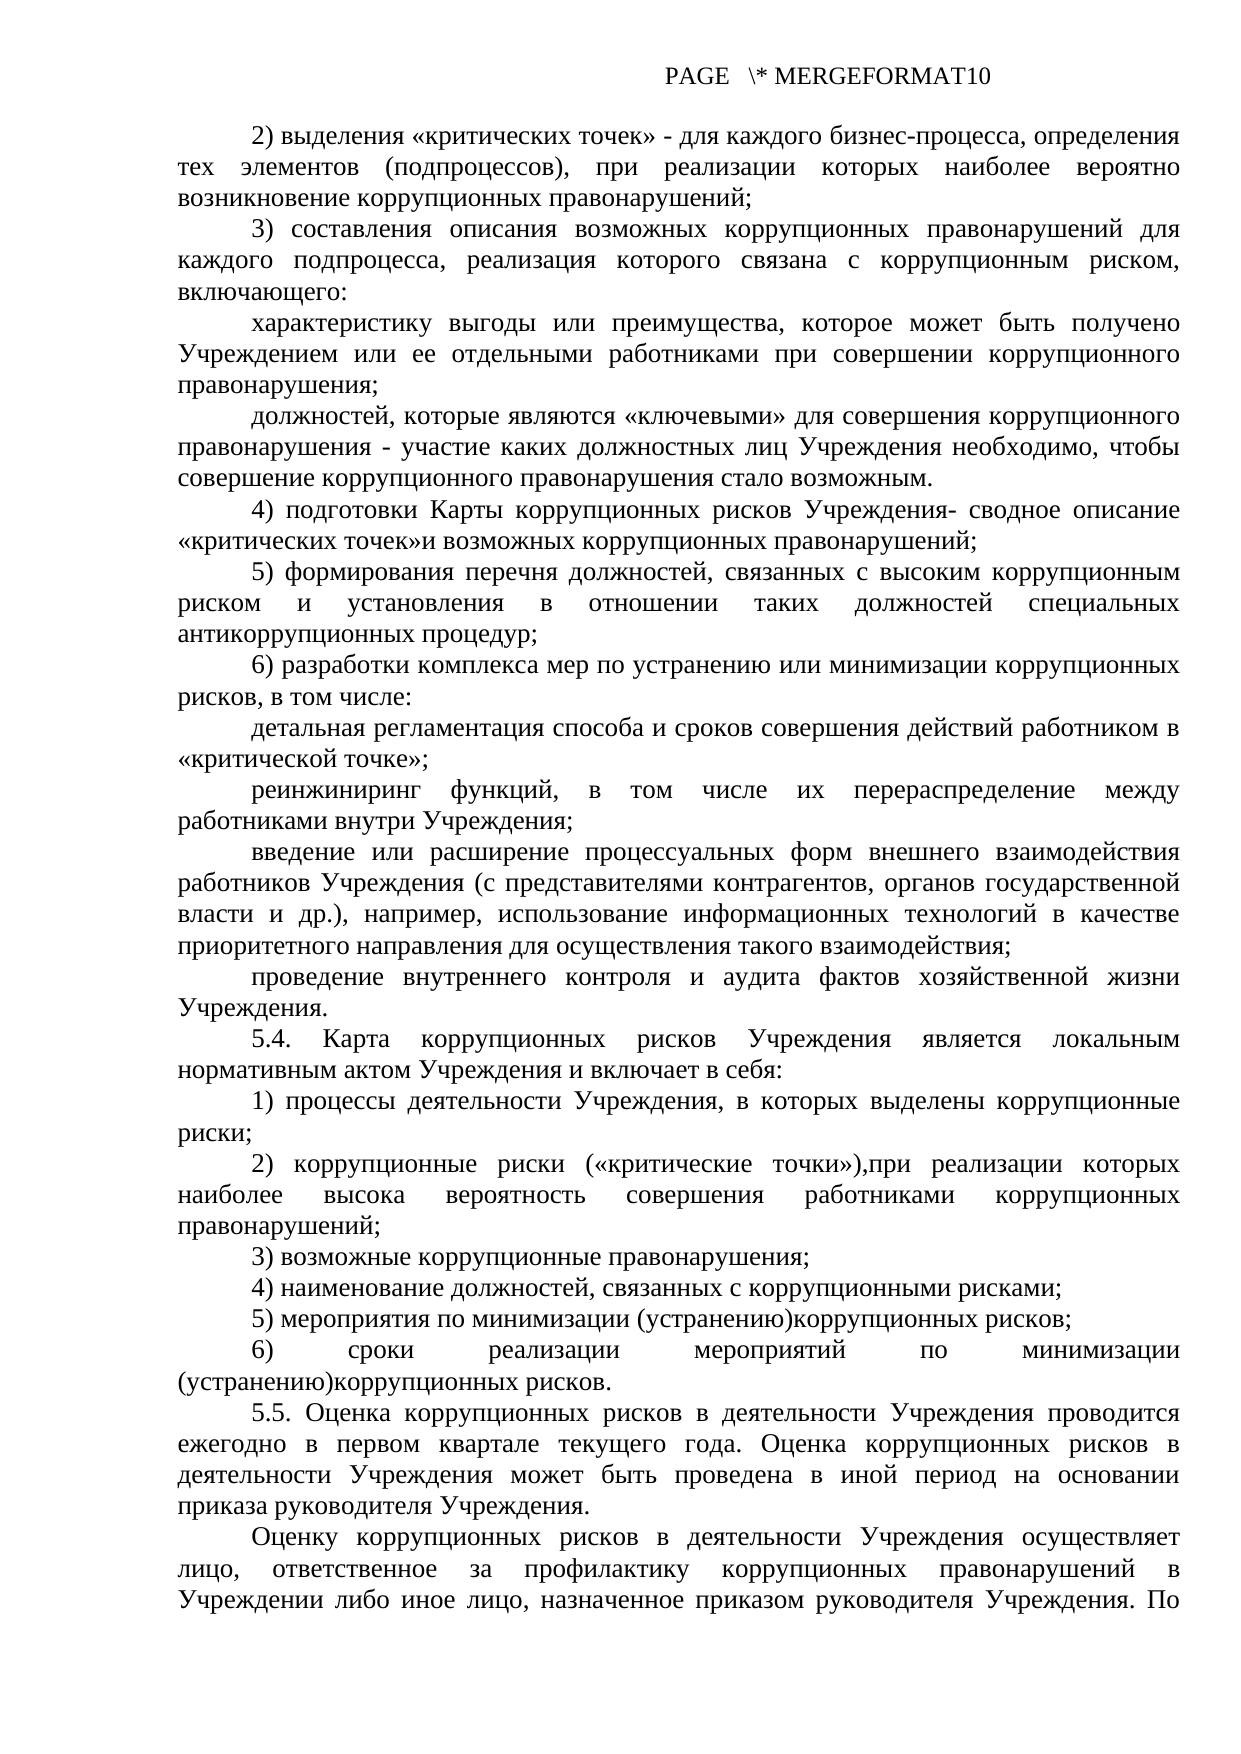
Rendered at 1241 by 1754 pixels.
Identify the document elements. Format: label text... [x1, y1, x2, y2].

text 2) коррупционные риски («критические точки»),при реализации которых наиболее высока вероятность совершения работниками коррупционных правонарушений; [177, 1147, 1181, 1240]
text 4) подготовки Карты коррупционных рисков Учреждения- сводное описание «критических точек»и возможных коррупционных правонарушений; [177, 493, 1181, 555]
text 6) сроки реализации мероприятий по минимизации (устранению)коррупционных рисков. [177, 1334, 1181, 1396]
text характеристику выгоды или преимущества, которое может быть получено Учреждением или ее отдельными работниками при совершении коррупционного правонарушения; [177, 306, 1181, 399]
text 5) формирования перечня должностей, связанных с высоким коррупционным риском и установления в отношении таких должностей специальных антикоррупционных процедур; [177, 555, 1181, 648]
text реинжиниринг функций, в том числе их перераспределение между работниками внутри Учреждения; [177, 773, 1181, 835]
text 6) разработки комплекса мер по устранению или минимизации коррупционных рисков, в том числе: [177, 648, 1181, 711]
text 2) выделения «критических точек» - для каждого бизнес-процесса, определения тех элементов (подпроцессов), при реализации которых наиболее вероятно возникновение коррупционных правонарушений; [177, 119, 1181, 212]
text 4) наименование должностей, связанных с коррупционными рисками; [177, 1271, 1181, 1302]
text 3) составления описания возможных коррупционных правонарушений для каждого подпроцесса, реализация которого связана с коррупционным риском, включающего: [177, 212, 1181, 306]
text проведение внутреннего контроля и аудита фактов хозяйственной жизни Учреждения. [177, 960, 1181, 1022]
text 5) мероприятия по минимизации (устранению)коррупционных рисков; [177, 1302, 1181, 1334]
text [177, 1521, 1181, 1614]
text 3) возможные коррупционные правонарушения; [177, 1240, 1181, 1271]
text должностей, которые являются «ключевыми» для совершения коррупционного правонарушения - участие каких должностных лиц Учреждения необходимо, чтобы совершение коррупционного правонарушения стало возможным. [177, 399, 1181, 493]
text введение или расширение процессуальных форм внешнего взаимодействия работников Учреждения (с представителями контрагентов, органов государственной власти и др.), например, использование информационных технологий в качестве приоритетного направления для осуществления такого взаимодействия; [177, 835, 1181, 960]
text 5.5. Оценка коррупционных рисков в деятельности Учреждения проводится ежегодно в первом квартале текущего года. Оценка коррупционных рисков в деятельности Учреждения может быть проведена в иной период на основании приказа руководителя Учреждения. [177, 1396, 1181, 1521]
text детальная регламентация способа и сроков совершения действий работником в «критической точке»; [177, 711, 1181, 773]
text 5.4. Карта коррупционных рисков Учреждения является локальным нормативным актом Учреждения и включает в себя: [177, 1022, 1181, 1084]
text 1) процессы деятельности Учреждения, в которых выделены коррупционные риски; [177, 1084, 1181, 1147]
